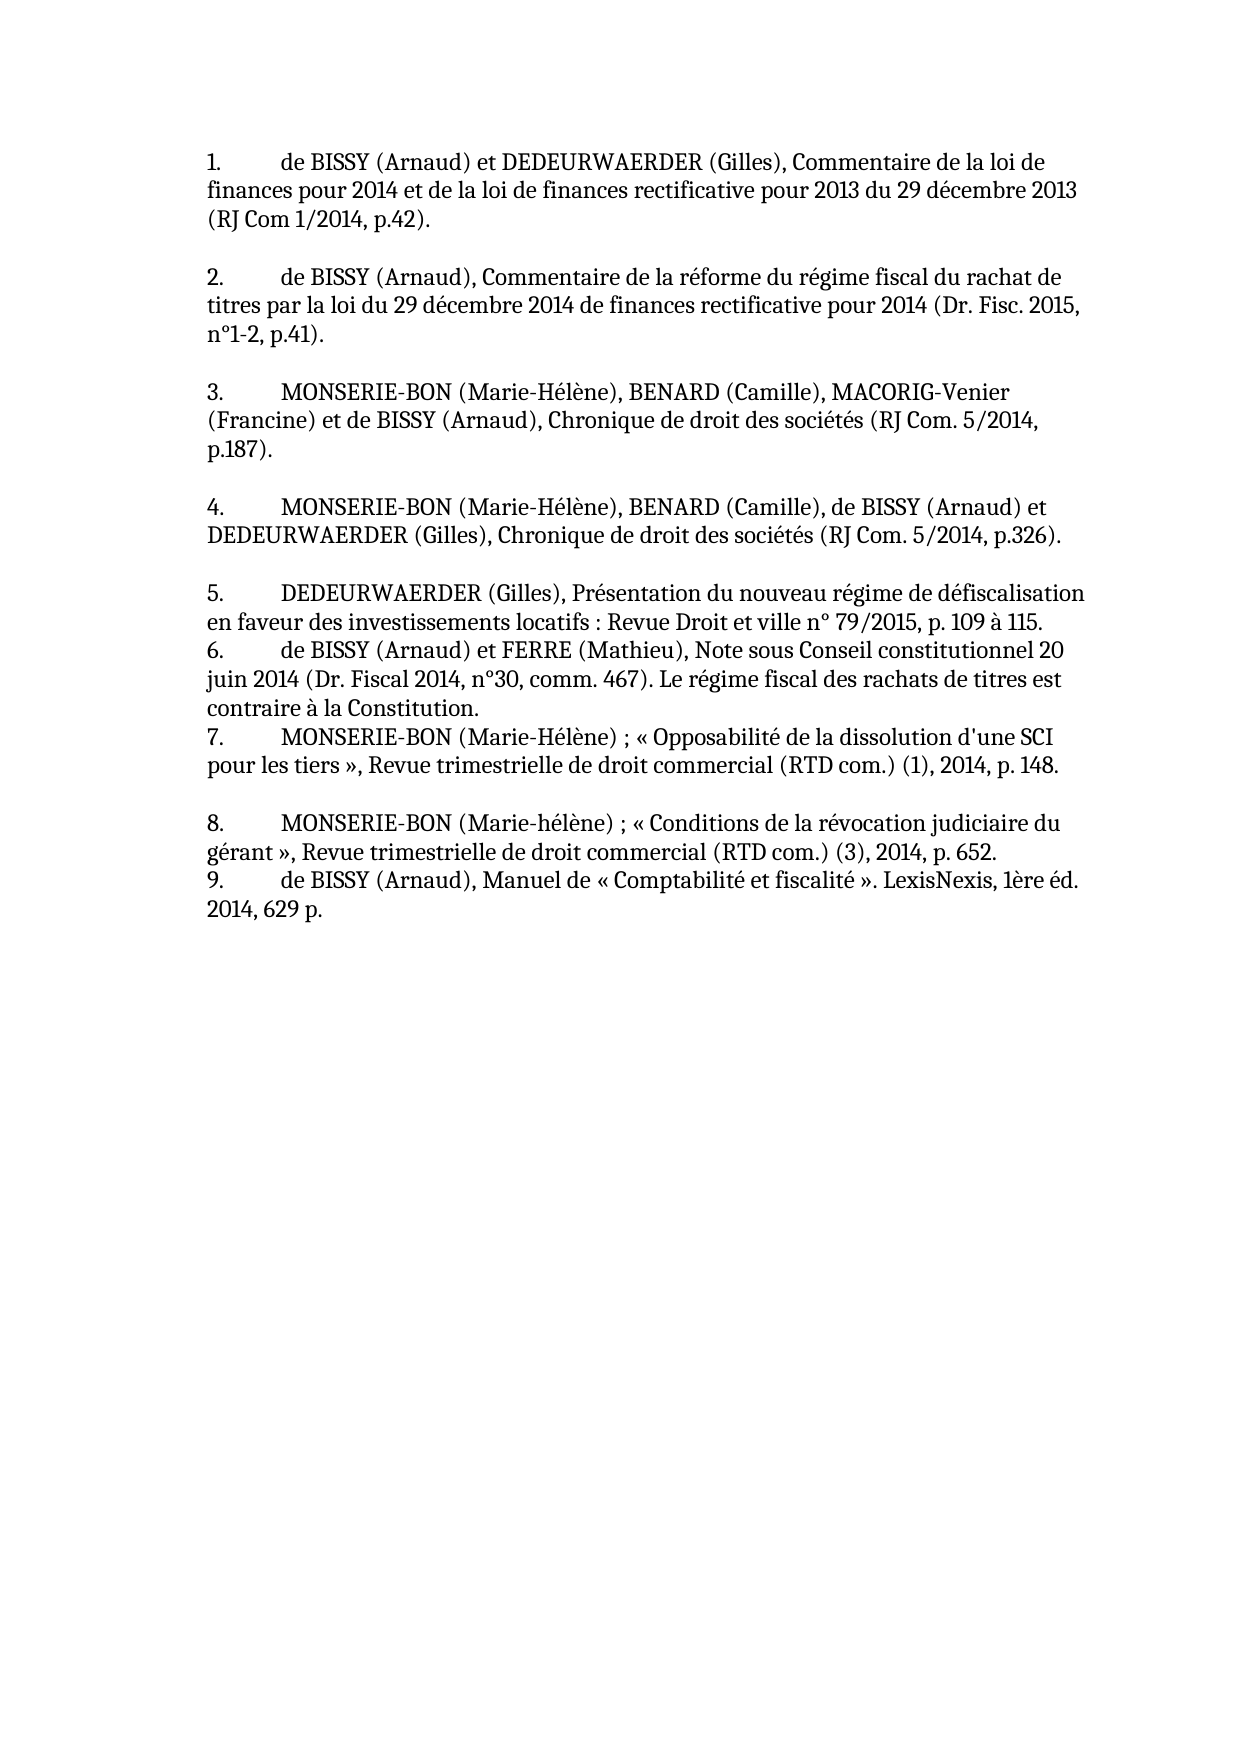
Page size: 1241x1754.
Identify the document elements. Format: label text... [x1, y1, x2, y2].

text 2. de BISSY (Arnaud), Commentaire de la réforme du régime fiscal du rachat de titres par la loi du 29 décembre 2014 de finances rectificative pour 2014 (Dr. Fisc. 2015, n°1-2, p.41). [207, 263, 1092, 349]
text 4. MONSERIE-BON (Marie-Hélène), BENARD (Camille), de BISSY (Arnaud) et DEDEURWAERDER (Gilles), Chronique de droit des sociétés (RJ Com. 5/2014, p.326). [207, 493, 1092, 550]
text 7. MONSERIE-BON (Marie-Hélène) ; « Opposabilité de la dissolution d'une SCI pour les tiers », Revue trimestrielle de droit commercial (RTD com.) (1), 2014, p. 148. [207, 723, 1092, 780]
text 6. de BISSY (Arnaud) et FERRE (Mathieu), Note sous Conseil constitutionnel 20 juin 2014 (Dr. Fiscal 2014, n°30, comm. 467). Le régime fiscal des rachats de titres est contraire à la Constitution. [207, 636, 1092, 723]
text 5. DEDEURWAERDER (Gilles), Présentation du nouveau régime de défiscalisation en faveur des investissements locatifs : Revue Droit et ville n° 79/2015, p. 109 à 115. [207, 579, 1092, 636]
text 3. MONSERIE-BON (Marie-Hélène), BENARD (Camille), MACORIG-Venier (Francine) et de BISSY (Arnaud), Chronique de droit des sociétés (RJ Com. 5/2014, p.187). [207, 378, 1092, 464]
text 1. de BISSY (Arnaud) et DEDEURWAERDER (Gilles), Commentaire de la loi de finances pour 2014 et de la loi de finances rectificative pour 2013 du 29 décembre 2013 (RJ Com 1/2014, p.42). [207, 148, 1092, 234]
text 8. MONSERIE-BON (Marie-hélène) ; « Conditions de la révocation judiciaire du gérant », Revue trimestrielle de droit commercial (RTD com.) (3), 2014, p. 652. [207, 809, 1092, 866]
text 9. de BISSY (Arnaud), Manuel de « Comptabilité et fiscalité ». LexisNexis, 1ère éd. 2014, 629 p. [207, 866, 1092, 924]
